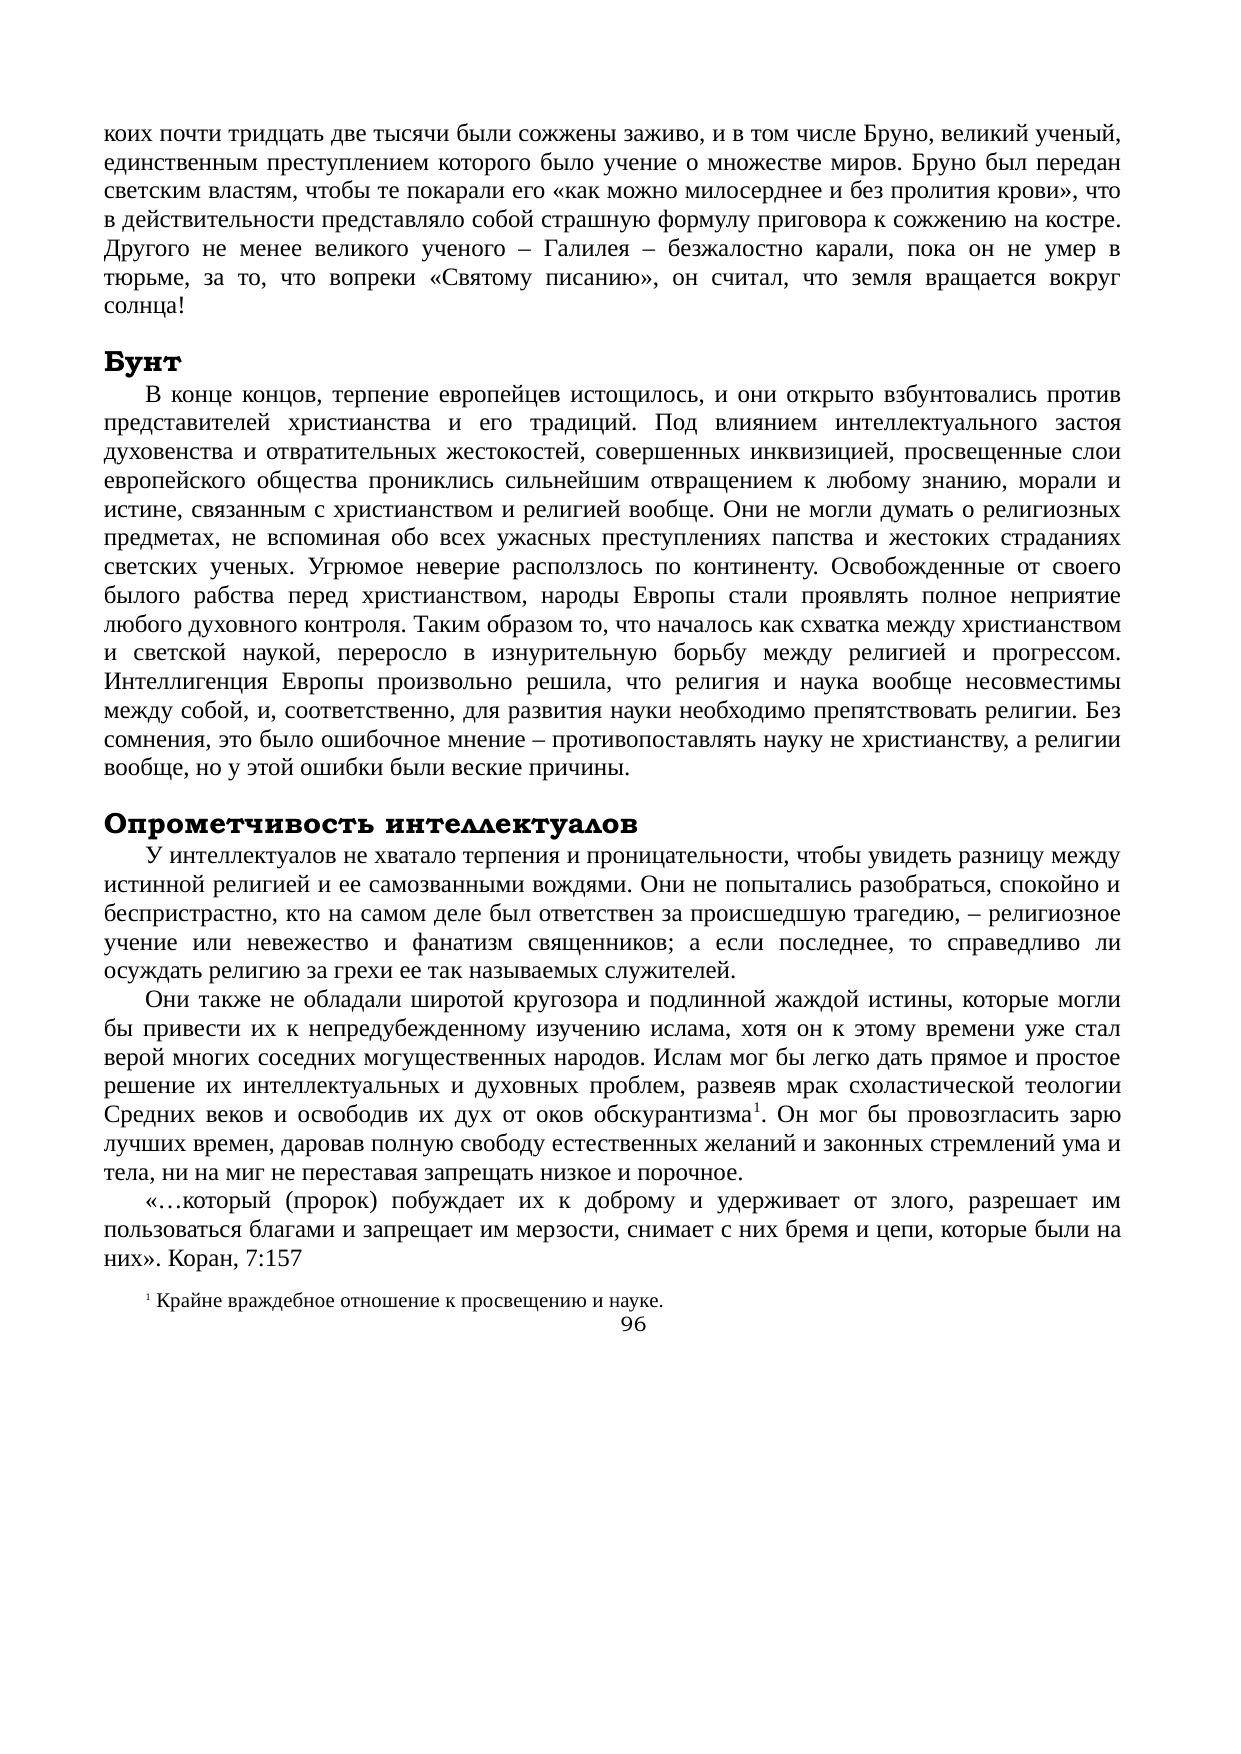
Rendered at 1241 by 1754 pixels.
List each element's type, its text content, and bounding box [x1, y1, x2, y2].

text У интеллектуалов не хватало терпения и проницательности, чтобы увидеть разницу между истинной религией и ее самозванными вождями. Они не попытались разобраться, спокойно и беспристрастно, кто на самом деле был ответствен за происшедшую трагедию, – религиозное учение или невежество и фанатизм священников; а если последнее, то справедливо ли осуждать религию за грехи ее так называемых служителей. [103, 840, 1122, 984]
text «…который (пророк) побуждает их к доброму и удерживает от злого, разрешает им пользоваться благами и запрещает им мерзости, снимает с них бремя и цепи, которые были на них». Коран, 7:157 [103, 1185, 1122, 1272]
text Они также не обладали широтой кругозора и подлинной жаждой истины, которые могли бы привести их к непредубежденному изучению ислама, хотя он к этому времени уже стал верой многих соседних могущественных народов. Ислам мог бы легко дать прямое и простое решение их интеллектуальных и духовных проблем, развеяв мрак схоластической теологии Средних веков и освободив их дух от оков обскурантизма. Он мог бы провозгласить зарю лучших времен, даровав полную свободу естественных желаний и законных стремлений ума и тела, ни на миг не переставая запрещать низкое и порочное. [103, 984, 1122, 1185]
text Бунт [103, 344, 1122, 379]
text Опрометчивость интеллектуалов [103, 806, 1122, 840]
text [103, 118, 1122, 319]
text В конце концов, терпение европейцев истощилось, и они открыто взбунтовались против представителей христианства и его традиций. Под влиянием интеллектуального застоя духовенства и отвратительных жестокостей, совершенных инквизицией, просвещенные слои европейского общества прониклись сильнейшим отвращением к любому знанию, морали и истине, связанным с христианством и религией вообще. Они не могли думать о религиозных предметах, не вспоминая обо всех ужасных преступлениях папства и жестоких страданиях светских ученых. Угрюмое неверие расползлось по континенту. Освобожденные от своего былого рабства перед христианством, народы Европы стали проявлять полное неприятие любого духовного контроля. Таким образом то, что началось как схватка между христианством и светской наукой, переросло в изнурительную борьбу между религией и прогрессом. Интеллигенция Европы произвольно решила, что религия и наука вообще несовместимы между собой, и, соответственно, для развития науки необходимо препятствовать религии. Без сомнения, это было ошибочное мнение – противопоставлять науку не христианству, а религии вообще, но у этой ошибки были веские причины. [103, 379, 1122, 781]
